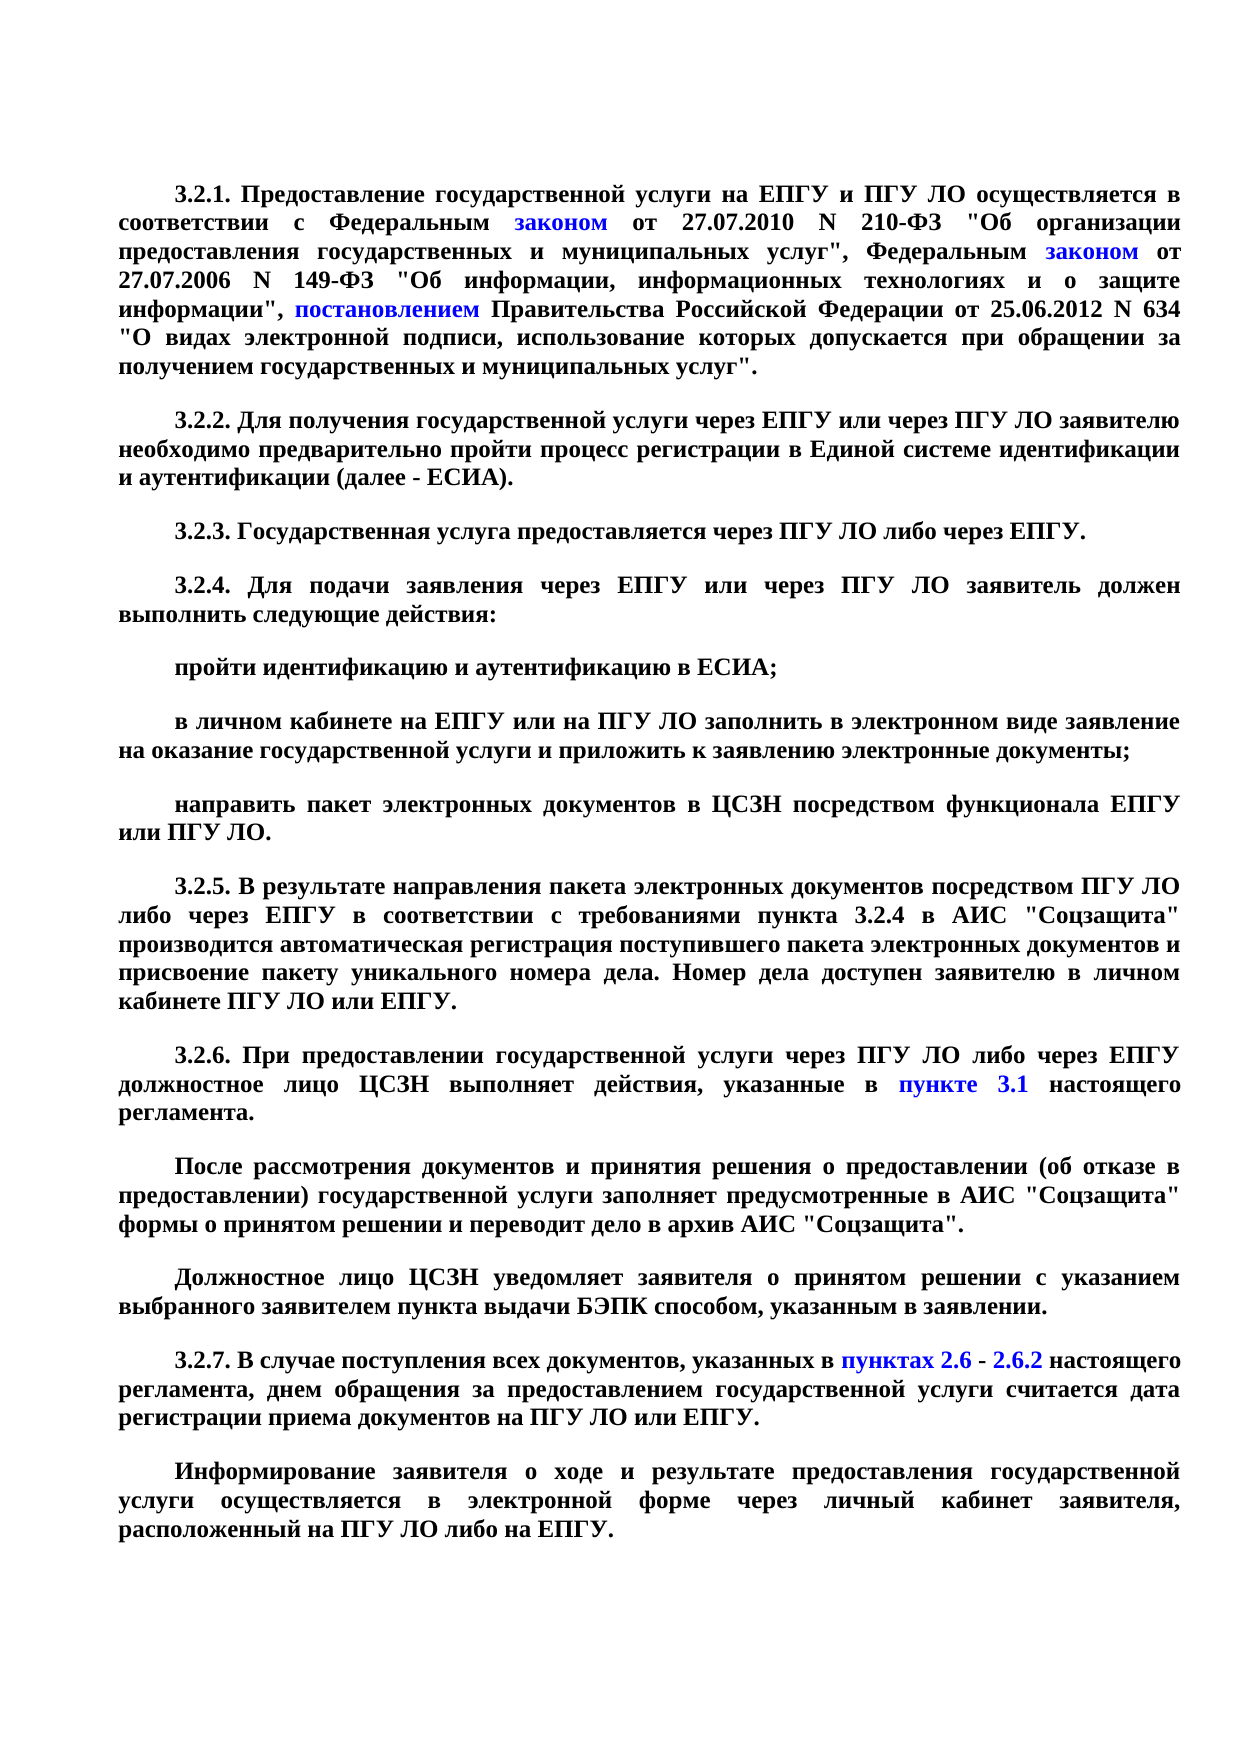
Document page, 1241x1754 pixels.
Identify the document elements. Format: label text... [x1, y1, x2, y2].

text 3.2.7. В случае поступления всех документов, указанных в пунктах 2.6 - 2.6.2 настоящего регламента, днем обращения за предоставлением государственной услуги считается дата регистрации приема документов на ПГУ ЛО или ЕПГУ. [118, 1345, 1181, 1431]
text направить пакет электронных документов в ЦСЗН посредством функционала ЕПГУ или ПГУ ЛО. [118, 789, 1181, 846]
text Информирование заявителя о ходе и результате предоставления государственной услуги осуществляется в электронной форме через личный кабинет заявителя, расположенный на ПГУ ЛО либо на ЕПГУ. [118, 1456, 1181, 1542]
text 3.2.1. Предоставление государственной услуги на ЕПГУ и ПГУ ЛО осуществляется в соответствии с Федеральным законом от 27.07.2010 N 210-ФЗ "Об организации предоставления государственных и муниципальных услуг", Федеральным законом от 27.07.2006 N 149-ФЗ "Об информации, информационных технологиях и о защите информации", постановлением Правительства Российской Федерации от 25.06.2012 N 634 "О видах электронной подписи, использование которых допускается при обращении за получением государственных и муниципальных услуг". [118, 179, 1181, 380]
text Должностное лицо ЦСЗН уведомляет заявителя о принятом решении с указанием выбранного заявителем пункта выдачи БЭПК способом, указанным в заявлении. [118, 1262, 1181, 1320]
text 3.2.4. Для подачи заявления через ЕПГУ или через ПГУ ЛО заявитель должен выполнить следующие действия: [118, 570, 1181, 627]
text 3.2.2. Для получения государственной услуги через ЕПГУ или через ПГУ ЛО заявителю необходимо предварительно пройти процесс регистрации в Единой системе идентификации и аутентификации (далее - ЕСИА). [118, 405, 1181, 491]
text 3.2.6. При предоставлении государственной услуги через ПГУ ЛО либо через ЕПГУ должностное лицо ЦСЗН выполняет действия, указанные в пункте 3.1 настоящего регламента. [118, 1040, 1181, 1126]
text 3.2.5. В результате направления пакета электронных документов посредством ПГУ ЛО либо через ЕПГУ в соответствии с требованиями пункта 3.2.4 в АИС "Соцзащита" производится автоматическая регистрация поступившего пакета электронных документов и присвоение пакету уникального номера дела. Номер дела доступен заявителю в личном кабинете ПГУ ЛО или ЕПГУ. [118, 871, 1181, 1015]
text 3.2.3. Государственная услуга предоставляется через ПГУ ЛО либо через ЕПГУ. [118, 516, 1181, 545]
text в личном кабинете на ЕПГУ или на ПГУ ЛО заполнить в электронном виде заявление на оказание государственной услуги и приложить к заявлению электронные документы; [118, 706, 1181, 764]
text После рассмотрения документов и принятия решения о предоставлении (об отказе в предоставлении) государственной услуги заполняет предусмотренные в АИС "Соцзащита" формы о принятом решении и переводит дело в архив АИС "Соцзащита". [118, 1151, 1181, 1237]
text пройти идентификацию и аутентификацию в ЕСИА; [118, 652, 1181, 681]
